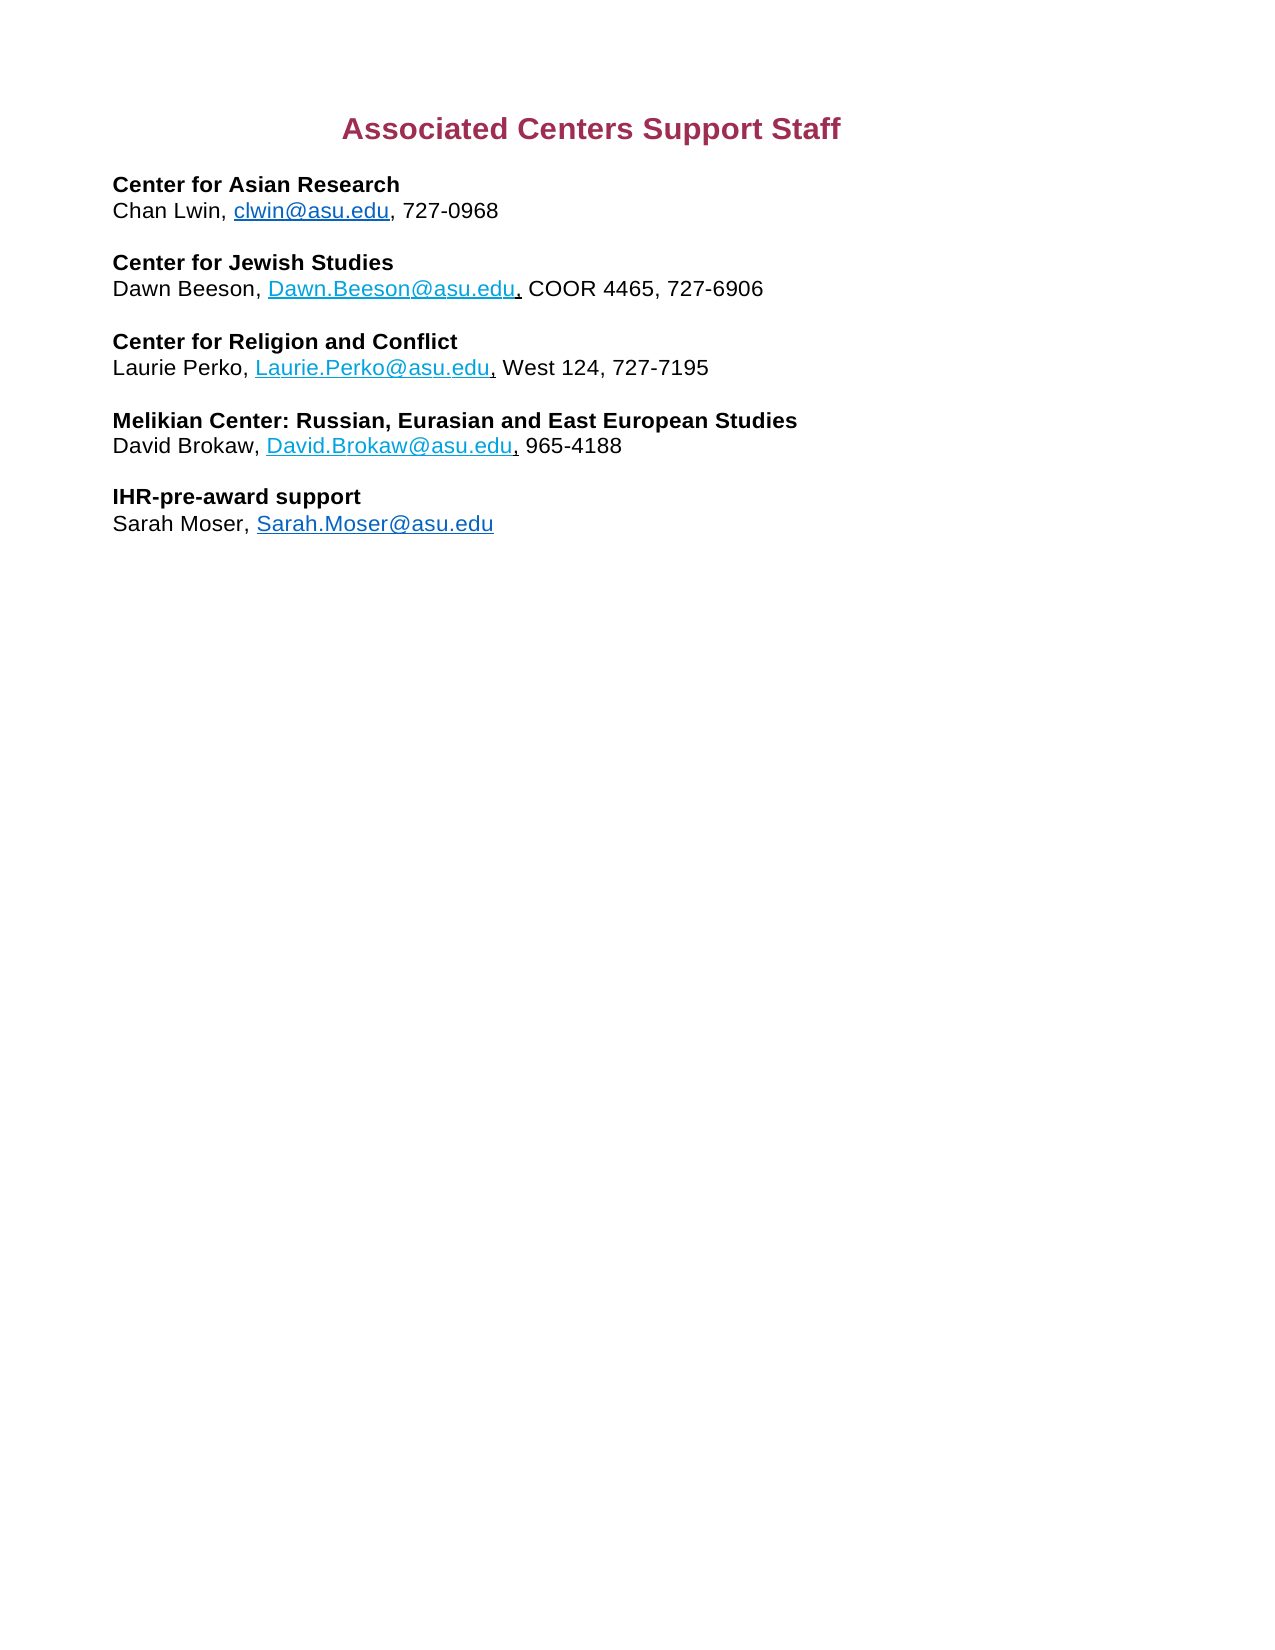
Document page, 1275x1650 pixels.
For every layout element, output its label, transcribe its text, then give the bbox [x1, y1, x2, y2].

text Center for Asian Research [112, 172, 413, 197]
text Chan Lwin, clwin@asu.edu, 727-0968 [112, 198, 534, 223]
text Dawn Beeson, Dawn.Beeson@asu.edu, COOR 4465, 727-6906 [112, 276, 1188, 301]
text Center for Jewish Studies [112, 249, 1188, 275]
text IHR-pre-award support [112, 484, 1188, 509]
text Sarah Moser, Sarah.Moser@asu.edu [112, 511, 1188, 536]
text Melikian Center: Russian, Eurasian and East European Studies David Brokaw, David.Brokaw@asu.edu, 965-4188 [112, 408, 1188, 458]
text Laurie Perko, Laurie.Perko@asu.edu, West 124, 727-7195 [112, 355, 1188, 380]
text Center for Religion and Conflict [112, 328, 1188, 354]
text Associated Centers Support Staff [341, 111, 1188, 146]
